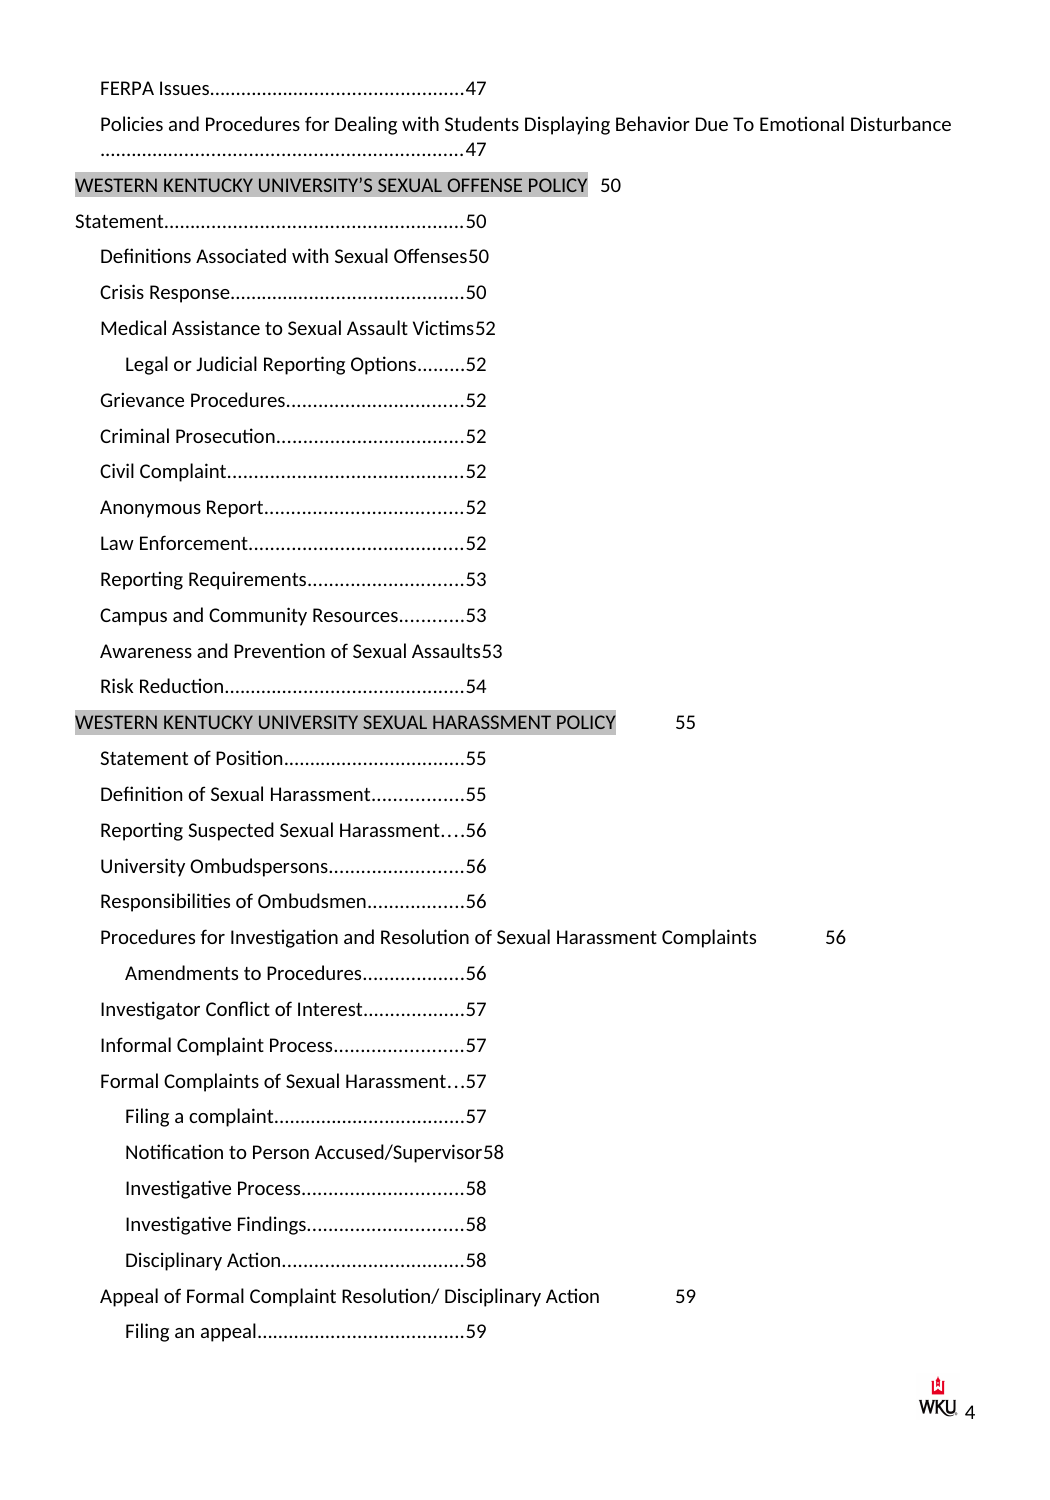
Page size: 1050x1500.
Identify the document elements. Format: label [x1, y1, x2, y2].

picture [916, 1373, 960, 1420]
